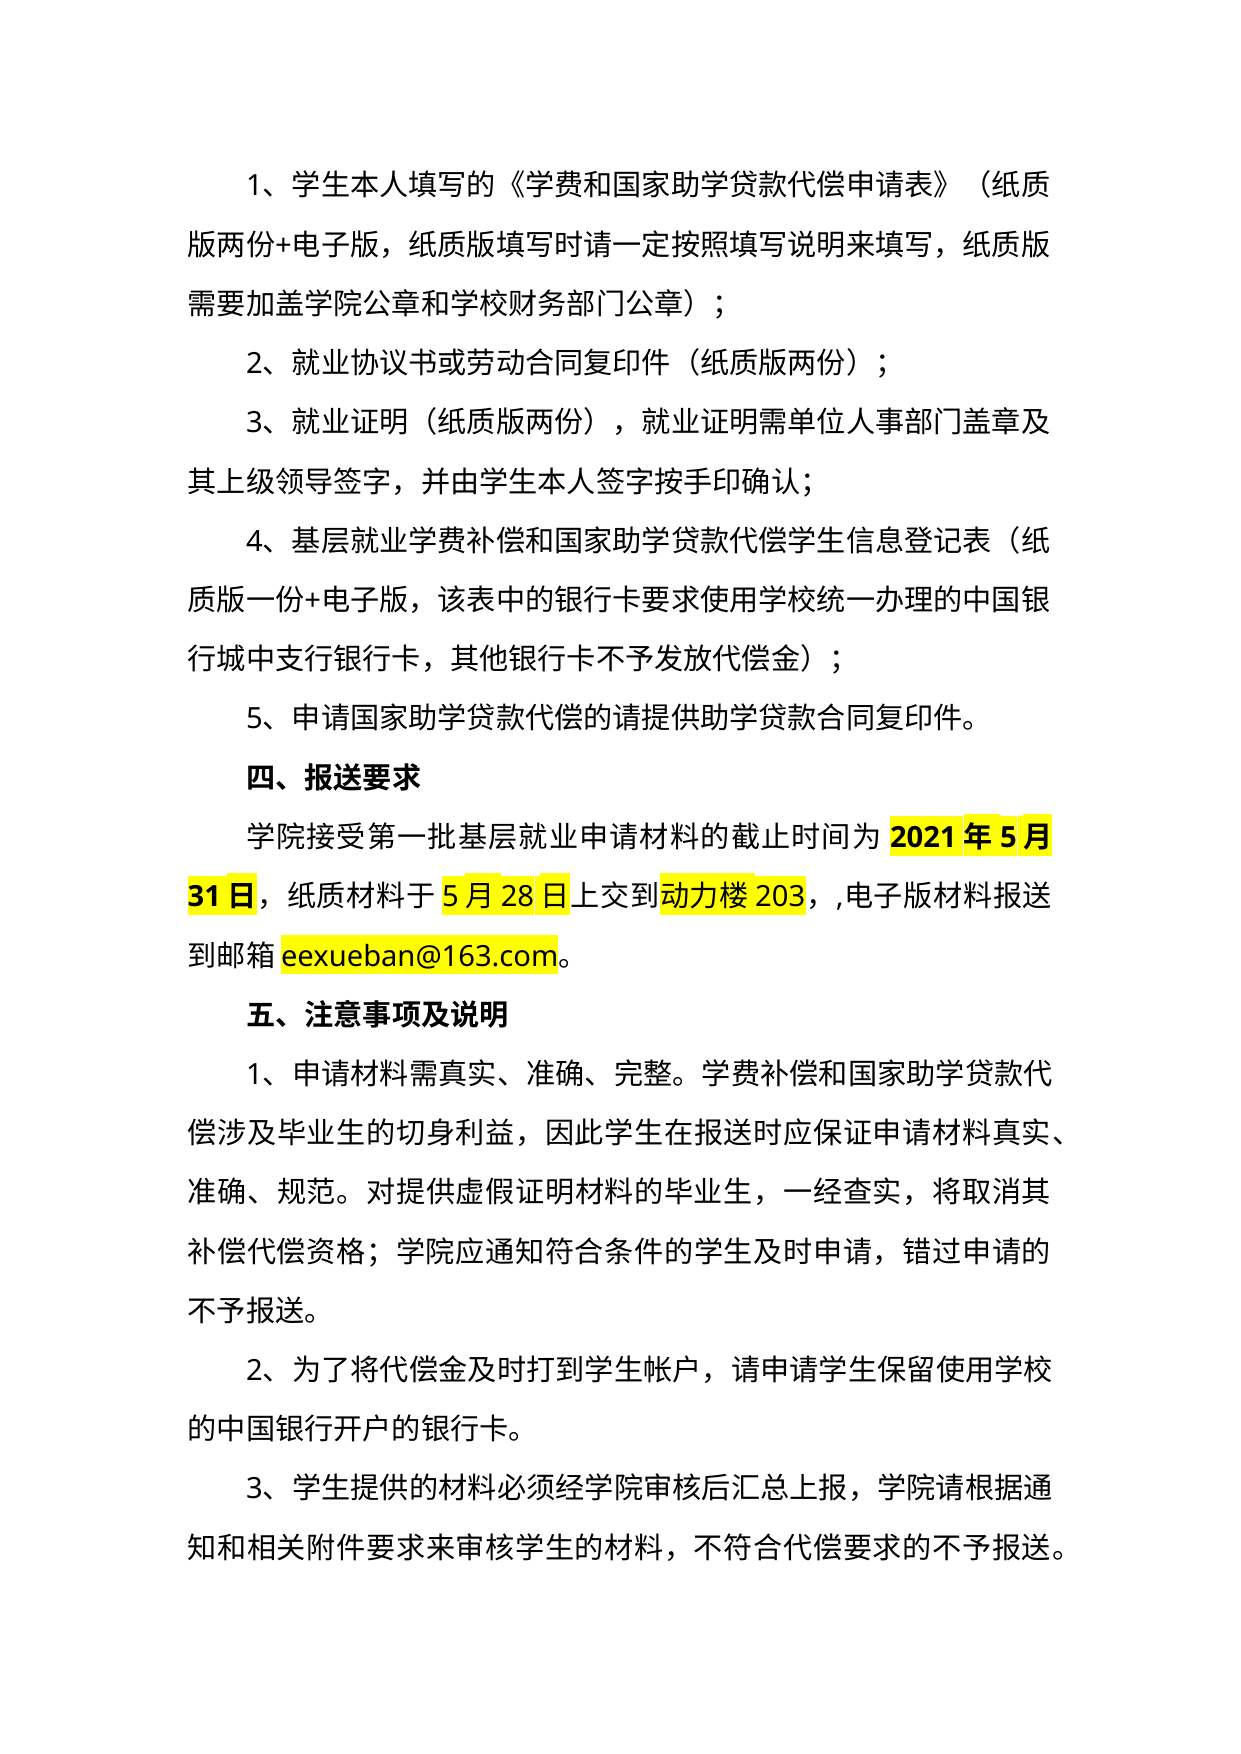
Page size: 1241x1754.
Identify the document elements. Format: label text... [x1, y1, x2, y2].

text 2、为了将代偿金及时打到学生帐户，请申请学生保留使用学校的中国银行开户的银行卡。 [187, 1346, 1053, 1448]
text 4、基层就业学费补偿和国家助学贷款代偿学生信息登记表（纸质版一份+电子版，该表中的银行卡要求使用学校统一办理的中国银行城中支行银行卡，其他银行卡不予发放代偿金）； [187, 517, 1053, 678]
text 2、就业协议书或劳动合同复印件（纸质版两份）； [187, 340, 1053, 382]
text 学院接受第一批基层就业申请材料的截止时间为2021年5月31日，纸质材料于5月28日上交到动力楼203，,电子版材料报送到邮箱eexueban@163.com。 [187, 813, 1053, 974]
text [187, 1465, 1053, 1566]
text 1、学生本人填写的《学费和国家助学贷款代偿申请表》（纸质版两份+电子版，纸质版填写时请一定按照填写说明来填写，纸质版需要加盖学院公章和学校财务部门公章）； [187, 162, 1053, 323]
text 3、就业证明（纸质版两份），就业证明需单位人事部门盖章及其上级领导签字，并由学生本人签字按手印确认； [187, 399, 1053, 501]
text 四、报送要求 [187, 754, 1053, 797]
text 5、申请国家助学贷款代偿的请提供助学贷款合同复印件。 [187, 695, 1053, 737]
text 1、申请材料需真实、准确、完整。学费补偿和国家助学贷款代偿涉及毕业生的切身利益，因此学生在报送时应保证申请材料真实、准确、规范。对提供虚假证明材料的毕业生，一经查实，将取消其补偿代偿资格；学院应通知符合条件的学生及时申请，错过申请的不予报送。 [187, 1051, 1053, 1329]
text 五、注意事项及说明 [187, 991, 1053, 1034]
